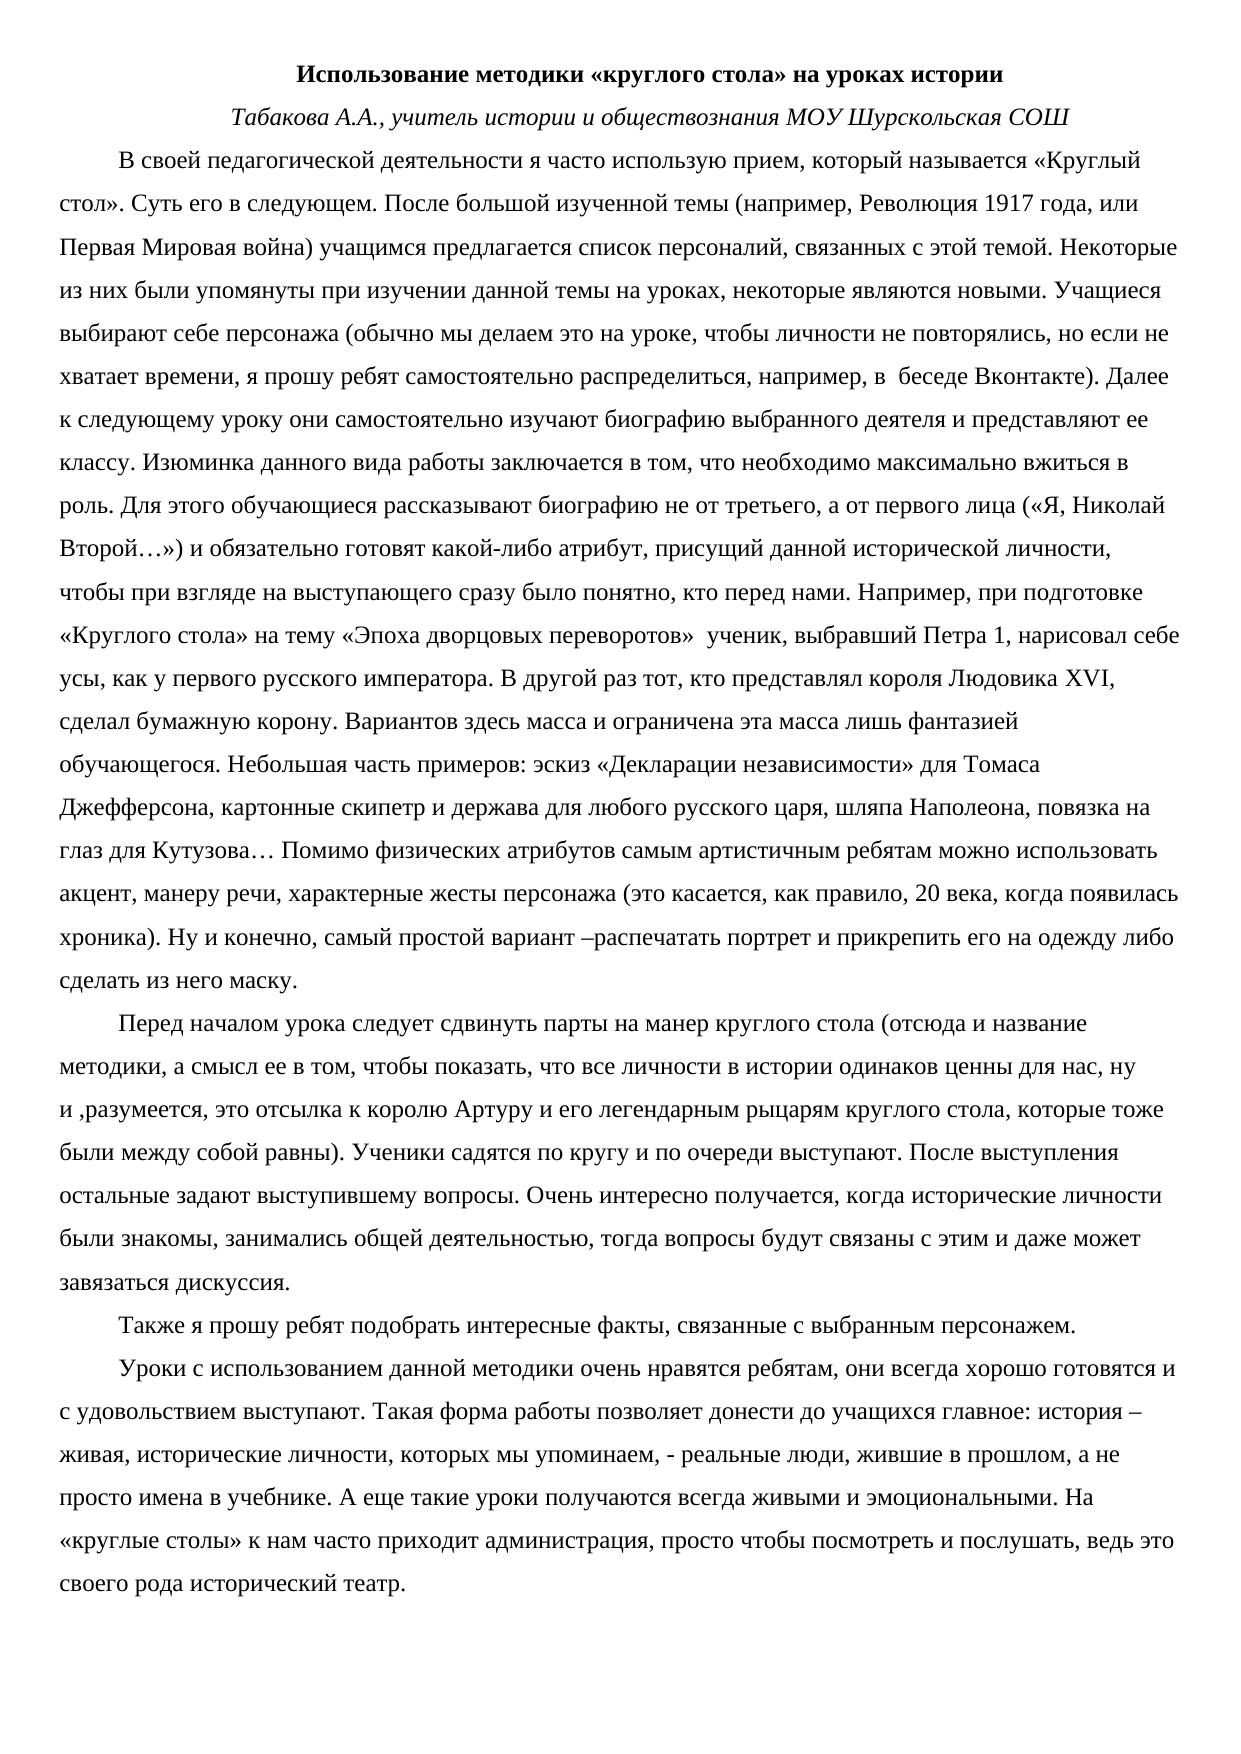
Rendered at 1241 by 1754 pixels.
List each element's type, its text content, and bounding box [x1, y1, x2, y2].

text В своей педагогической деятельности я часто использую прием, который называется «Круглый стол». Суть его в следующем. После большой изученной темы (например, Революция 1917 года, или Первая Мировая война) учащимся предлагается список персоналий, связанных с этой темой. Некоторые из них были упомянуты при изучении данной темы на уроках, некоторые являются новыми. Учащиеся выбирают себе персонажа (обычно мы делаем это на уроке, чтобы личности не повторялись, но если не хватает времени, я прошу ребят самостоятельно распределиться, например, в беседе Вконтакте). Далее к следующему уроку они самостоятельно изучают биографию выбранного деятеля и представляют ее классу. Изюминка данного вида работы заключается в том, что необходимо максимально вжиться в роль. Для этого обучающиеся рассказывают биографию не от третьего, а от первого лица («Я, Николай Второй…») и обязательно готовят какой-либо атрибут, присущий данной исторической личности, чтобы при взгляде на выступающего сразу было понятно, кто перед нами. Например, при подготовке «Круглого стола» на тему «Эпоха дворцовых переворотов» ученик, выбравший Петра 1, нарисовал себе усы, как у первого русского императора. В другой раз тот, кто представлял короля Людовика XVI, сделал бумажную корону. Вариантов здесь масса и ограничена эта масса лишь фантазией обучающегося. Небольшая часть примеров: эскиз «Декларации независимости» для Томаса Джефферсона, картонные скипетр и держава для любого русского царя, шляпа Наполеона, повязка на глаз для Кутузова… Помимо физических атрибутов самым артистичным ребятам можно использовать акцент, манеру речи, характерные жесты персонажа (это касается, как правило, 20 века, когда появилась хроника). Ну и конечно, самый простой вариант –распечатать портрет и прикрепить его на одежду либо сделать из него маску. [59, 145, 1181, 993]
text Уроки с использованием данной методики очень нравятся ребятам, они всегда хорошо готовятся и с удовольствием выступают. Такая форма работы позволяет донести до учащихся главное: история – живая, исторические личности, которых мы упоминаем, - реальные люди, жившие в прошлом, а не просто имена в учебнике. А еще такие уроки получаются всегда живыми и эмоциональными. На «круглые столы» к нам часто приходит администрация, просто чтобы посмотреть и послушать, ведь это своего рода исторический театр. [59, 1353, 1181, 1597]
text Перед началом урока следует сдвинуть парты на манер круглого стола (отсюда и название методики, а смысл ее в том, чтобы показать, что все личности в истории одинаков ценны для нас, ну и ,разумеется, это отсылка к королю Артуру и его легендарным рыцарям круглого стола, которые тоже были между собой равны). Ученики садятся по кругу и по очереди выступают. После выступления остальные задают выступившему вопросы. Очень интересно получается, когда исторические личности были знакомы, занимались общей деятельностью, тогда вопросы будут связаны с этим и даже может завязаться дискуссия. [59, 1008, 1181, 1295]
text Табакова А.А., учитель истории и обществознания МОУ Шурскольская СОШ [59, 102, 1181, 131]
text Использование методики «круглого стола» на уроках истории [59, 59, 1181, 88]
text Также я прошу ребят подобрать интересные факты, связанные с выбранным персонажем. [59, 1310, 1181, 1338]
